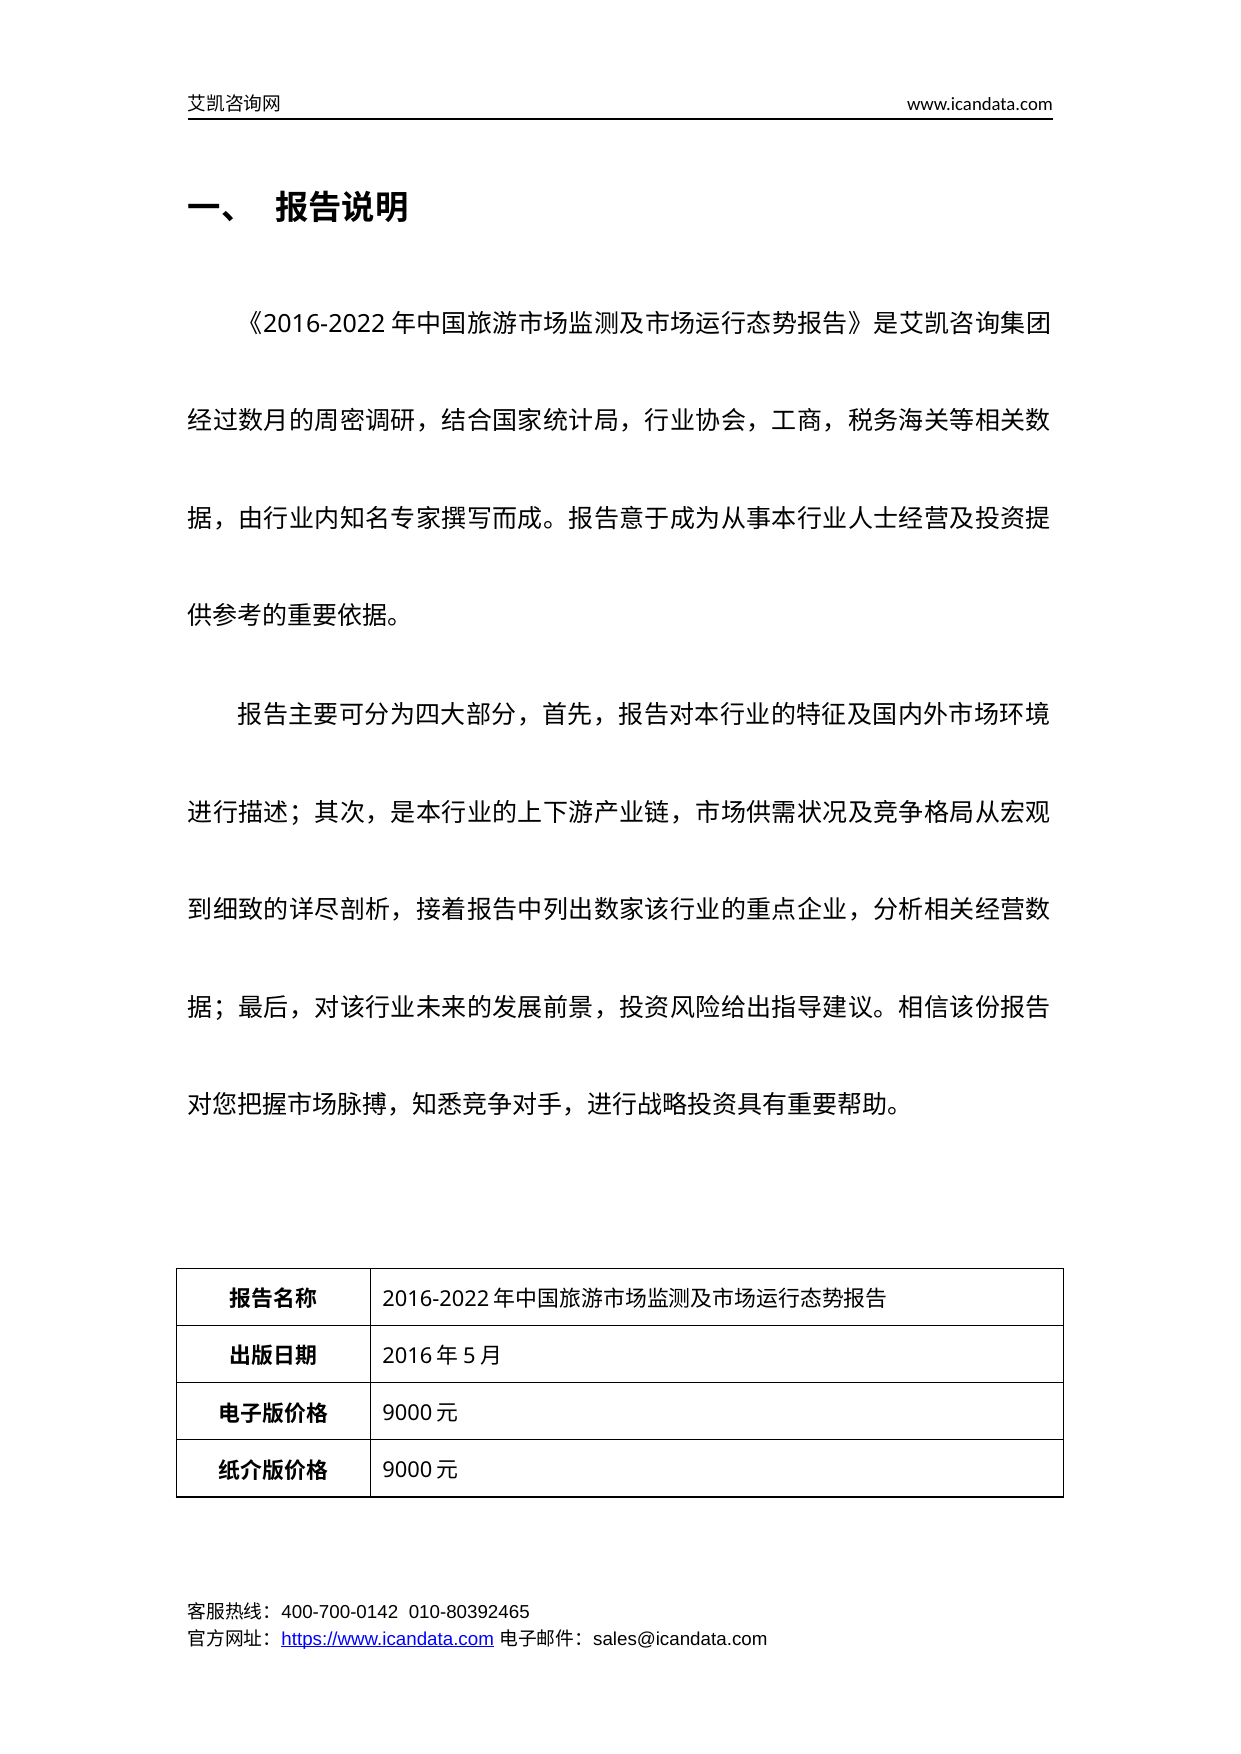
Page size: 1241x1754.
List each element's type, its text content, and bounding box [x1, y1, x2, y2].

subtitle 报告说明 [187, 172, 1053, 237]
text 《2016-2022年中国旅游市场监测及市场运行态势报告》是艾凯咨询集团经过数月的周密调研，结合国家统计局，行业协会，工商，税务海关等相关数据，由行业内知名专家撰写而成。报告意于成为从事本行业人士经营及投资提供参考的重要依据。 [187, 289, 1053, 646]
table_cell 出版日期 [177, 1326, 370, 1382]
table_cell 2016年5月 [371, 1326, 1063, 1382]
table_cell 9000元 [371, 1383, 1063, 1439]
table_header 2016-2022年中国旅游市场监测及市场运行态势报告 [371, 1269, 1063, 1325]
table_cell 9000元 [371, 1440, 1063, 1496]
text 报告主要可分为四大部分，首先，报告对本行业的特征及国内外市场环境进行描述；其次，是本行业的上下游产业链，市场供需状况及竞争格局从宏观到细致的详尽剖析，接着报告中列出数家该行业的重点企业，分析相关经营数据；最后，对该行业未来的发展前景，投资风险给出指导建议。相信该份报告对您把握市场脉搏，知悉竞争对手，进行战略投资具有重要帮助。 [187, 681, 1053, 1136]
table_cell 纸介版价格 [177, 1440, 370, 1496]
table_cell 电子版价格 [177, 1383, 370, 1439]
table_header 报告名称 [177, 1269, 370, 1325]
